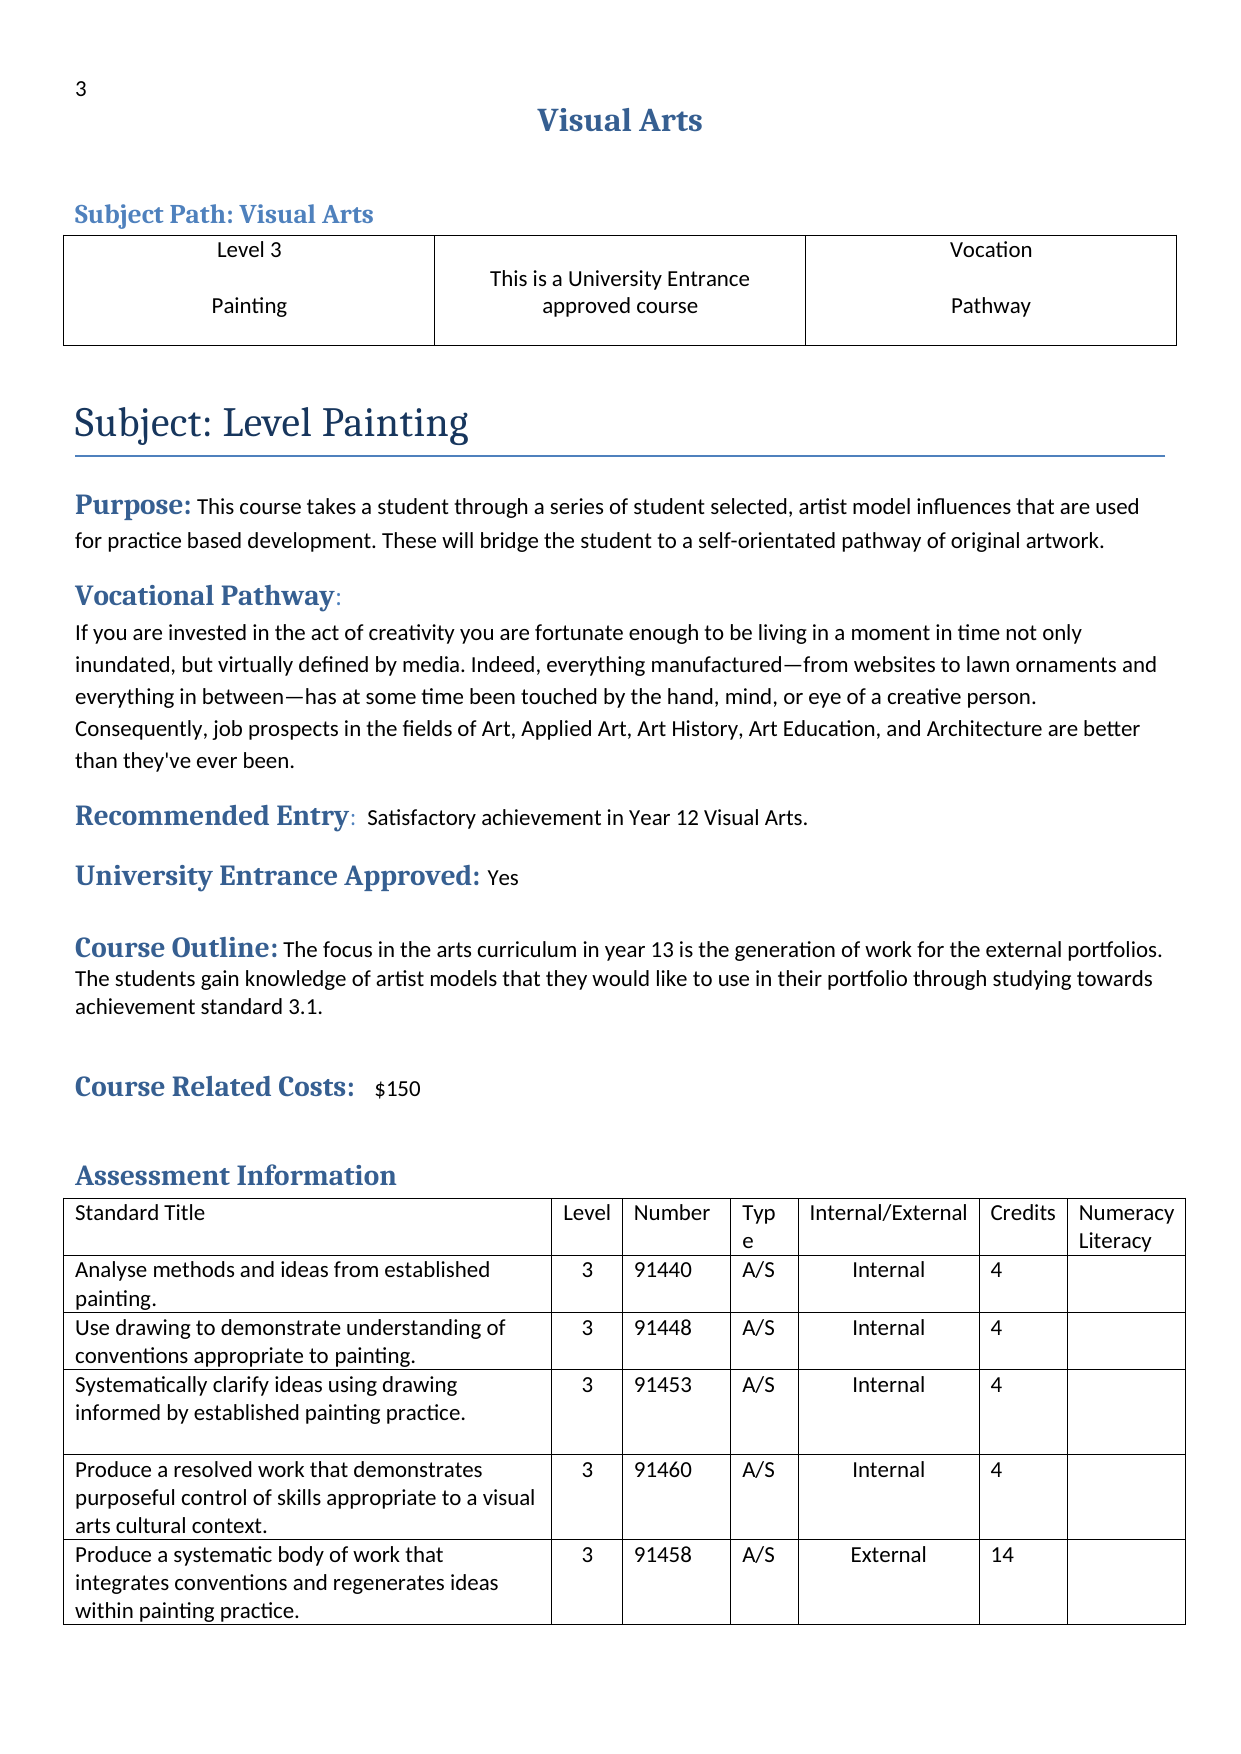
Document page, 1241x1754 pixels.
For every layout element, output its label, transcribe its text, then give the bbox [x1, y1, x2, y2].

subtitle Recommended Entry: Satisfactory achievement in Year 12 Visual Arts. [75, 799, 1165, 833]
table_cell A/S [731, 1313, 798, 1369]
subtitle Assessment Information [75, 1159, 1165, 1192]
table_cell 91440 [623, 1256, 730, 1312]
table_cell A/S [731, 1370, 798, 1454]
table_cell 14 [980, 1540, 1067, 1624]
table_cell A/S [731, 1540, 798, 1624]
subtitle Course Related Costs: $150 [75, 1070, 1165, 1104]
table_cell 3 [552, 1455, 622, 1539]
subtitle University Entrance Approved: Yes [75, 859, 1165, 892]
table_cell 3 [552, 1370, 622, 1454]
table_header Number [623, 1199, 730, 1254]
table_cell 3 [552, 1540, 622, 1624]
table_cell 91458 [623, 1540, 730, 1624]
table_cell A/S [731, 1256, 798, 1312]
table_cell Internal [799, 1256, 979, 1312]
table_cell Use drawing to demonstrate understanding of conventions appropriate to painting. [64, 1313, 551, 1369]
table_cell [1068, 1370, 1185, 1454]
table_cell 4 [980, 1313, 1067, 1369]
table_cell Internal [799, 1313, 979, 1369]
table_cell 91460 [623, 1455, 730, 1539]
table_header Level [552, 1199, 622, 1254]
table_cell [1068, 1256, 1185, 1312]
table_cell 91448 [623, 1313, 730, 1369]
table_cell Internal [799, 1455, 979, 1539]
table_cell 4 [980, 1455, 1067, 1539]
text Purpose: This course takes a student through a series of student selected, artist model influences that are used for practice based development. These will bridge the student to a self-orientated pathway of original artwork. [75, 488, 1165, 554]
table_header Vocation Pathway [806, 236, 1176, 345]
table_header Numeracy Literacy [1068, 1199, 1185, 1254]
table_cell Produce a systematic body of work that integrates conventions and regenerates ideas within painting practice. [64, 1540, 551, 1624]
table_cell [1068, 1313, 1185, 1369]
table_cell A/S [731, 1455, 798, 1539]
table_cell External [799, 1540, 979, 1624]
text If you are invested in the act of creativity you are fortunate enough to be living in a moment in time not only inundated, but virtually defined by media. Indeed, everything manufactured—from websites to lawn ornaments and everything in between—has at some time been touched by the hand, mind, or eye of a creative person. Consequently, job prospects in the fields of Art, Applied Art, Art History, Art Education, and Architecture are better than they've ever been. [75, 618, 1165, 774]
table_cell 3 [552, 1313, 622, 1369]
subtitle Visual Arts [75, 102, 1165, 140]
table_cell 3 [552, 1256, 622, 1312]
title Subject: Level Painting [75, 399, 1165, 455]
table_header Level 3 Painting [64, 236, 434, 345]
table_header Type [731, 1199, 798, 1254]
subtitle Subject Path: Visual Arts [75, 199, 1165, 230]
table_cell 4 [980, 1256, 1067, 1312]
table_cell Analyse methods and ideas from established painting. [64, 1256, 551, 1312]
table_cell Produce a resolved work that demonstrates purposeful control of skills appropriate to a visual arts cultural context. [64, 1455, 551, 1539]
subtitle Vocational Pathway: [75, 579, 1165, 613]
table_header This is a University Entrance approved course [435, 236, 805, 345]
table_header Internal/External [799, 1199, 979, 1254]
table_cell [1068, 1540, 1185, 1624]
table_cell 91453 [623, 1370, 730, 1454]
table_header Credits [980, 1199, 1067, 1254]
table_cell Systematically clarify ideas using drawing informed by established painting practice. [64, 1370, 551, 1454]
table_cell Internal [799, 1370, 979, 1454]
text Course Outline: The focus in the arts curriculum in year 13 is the generation of work for the external portfolios. The students gain knowledge of artist models that they would like to use in their portfolio through studying towards achievement standard 3.1. [75, 931, 1165, 1020]
table_cell [1068, 1455, 1185, 1539]
table_cell 4 [980, 1370, 1067, 1454]
table_header Standard Title [64, 1199, 551, 1254]
